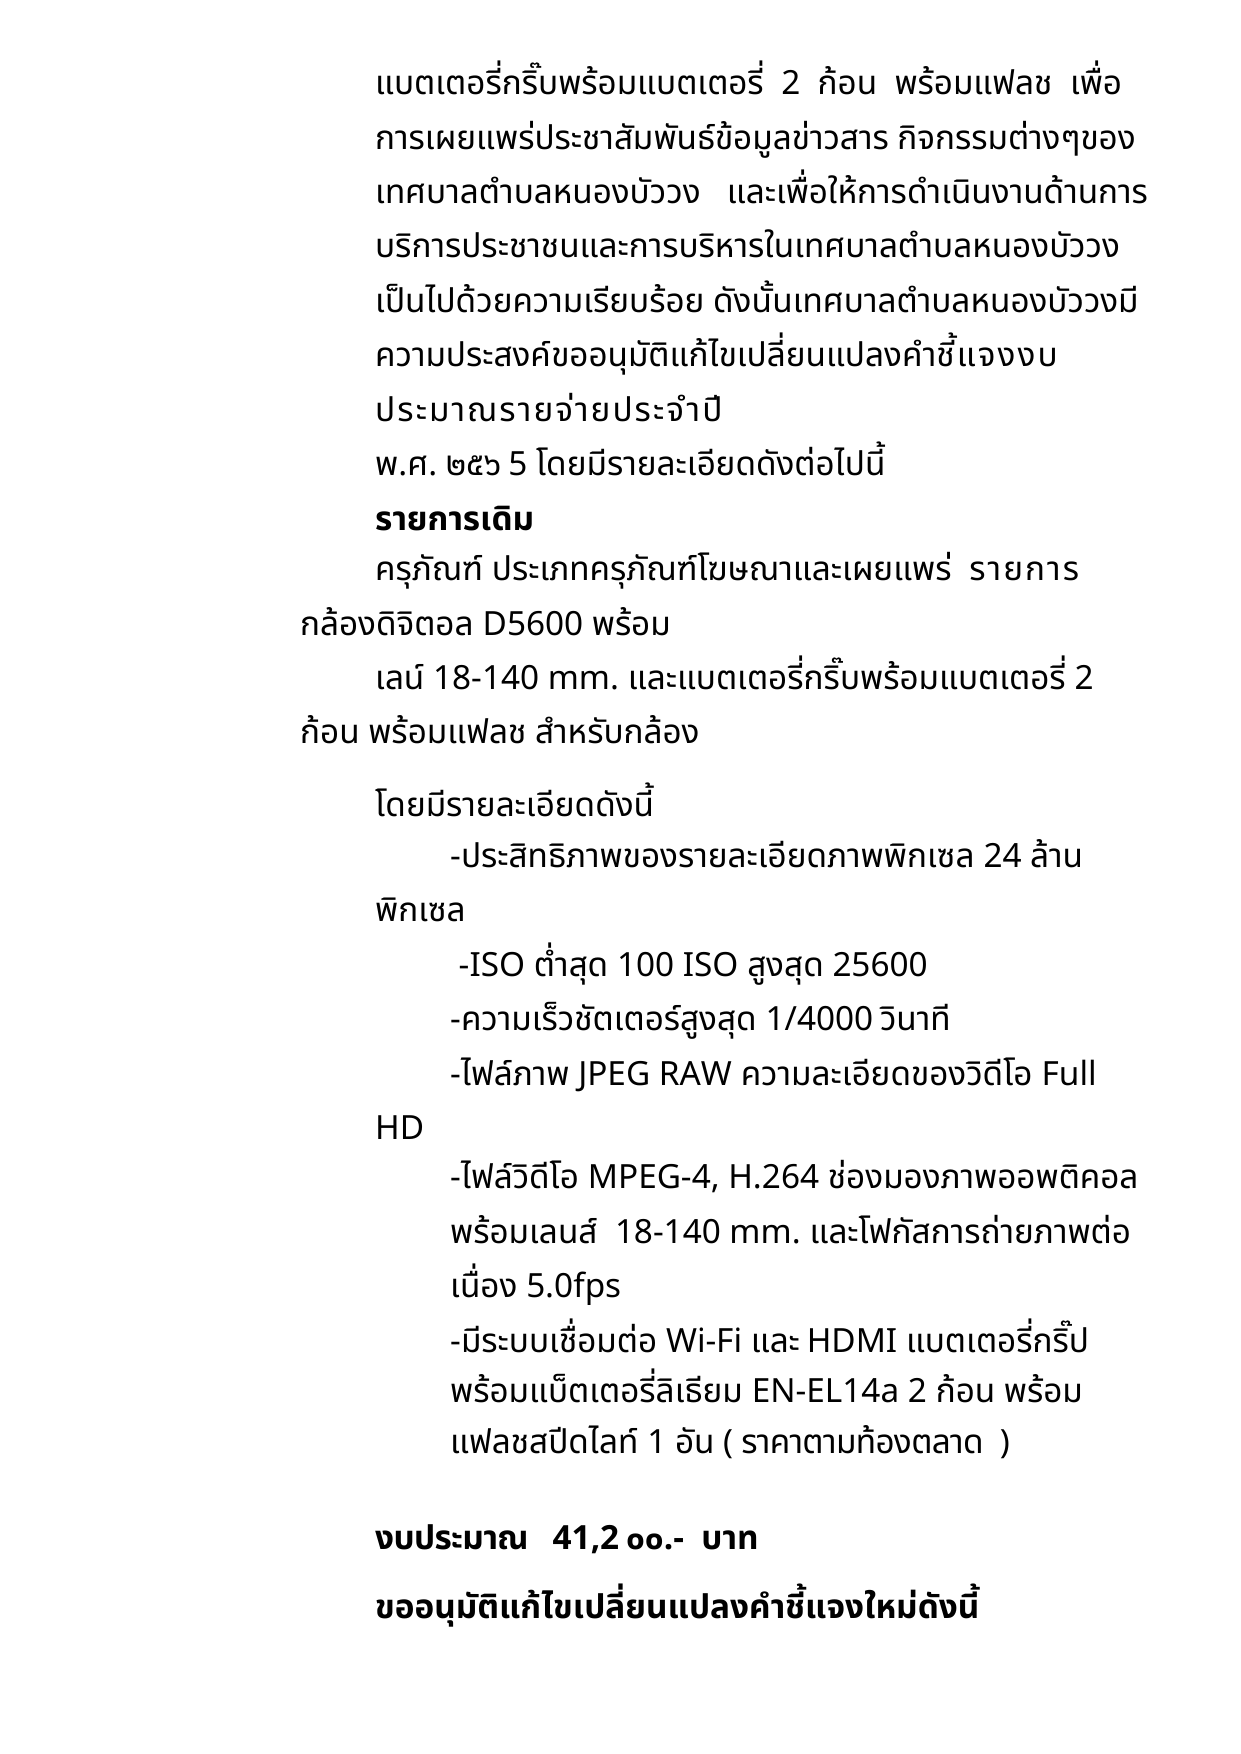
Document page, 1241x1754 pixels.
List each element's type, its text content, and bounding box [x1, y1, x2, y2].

text ครุภัณฑ์ ประเภทครุภัณฑ์โฆษณาและเผยแพร่ รายการ กล้องดิจิตอล D5600 พร้อม [300, 545, 1152, 650]
text โดยมีรายละเอียดดังนี้ [300, 781, 1152, 832]
text เลน์ 18-140 mm. และแบตเตอรี่กริ๊บพร้อมแบตเตอรี่ 2 ก้อน พร้อมแฟลช สำหรับกล้อง [300, 654, 1152, 759]
text พ.ศ. ๒๕๖5 โดยมีรายละเอียดดังต่อไปนี้ [375, 440, 1152, 491]
text รายการเดิม [227, 494, 1152, 545]
text -มีระบบเชื่อมต่อ Wi-Fi และHDMI แบตเตอรี่กริ๊ปพร้อมแบ็ตเตอรี่ลิเธียม EN-EL14a 2 ก้อน พร้อมแฟลชสปีดไลท์ 1 อัน ( ราคาตามท้องตลาด ) [450, 1317, 1152, 1468]
text -ไฟล์ภาพ JPEG RAW ความละเอียดของวิดีโอ Full HD [375, 1050, 1152, 1149]
text -ความเร็วชัตเตอร์สูงสุด 1/4000วินาที [375, 995, 1152, 1046]
text -ประสิทธิภาพของรายละเอียดภาพพิกเซล 24 ล้านพิกเซล [375, 832, 1152, 937]
text -ไฟล์วิดีโอ MPEG-4, H.264 ช่องมองภาพออพติคอล พร้อมเลนส์ 18-140 mm. และโฟกัสการถ่ายภาพต่อเนื่อง 5.0fps [450, 1153, 1152, 1313]
text งบประมาณ 41,2๐๐.- บาท [298, 1514, 1152, 1564]
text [375, 59, 1152, 436]
text -ISO ต่ำสุด 100 ISO สูงสุด 25600 [375, 941, 1152, 991]
text ขออนุมัติแก้ไขเปลี่ยนแปลงคำชี้แจงใหม่ดังนี้ [227, 1583, 1152, 1633]
